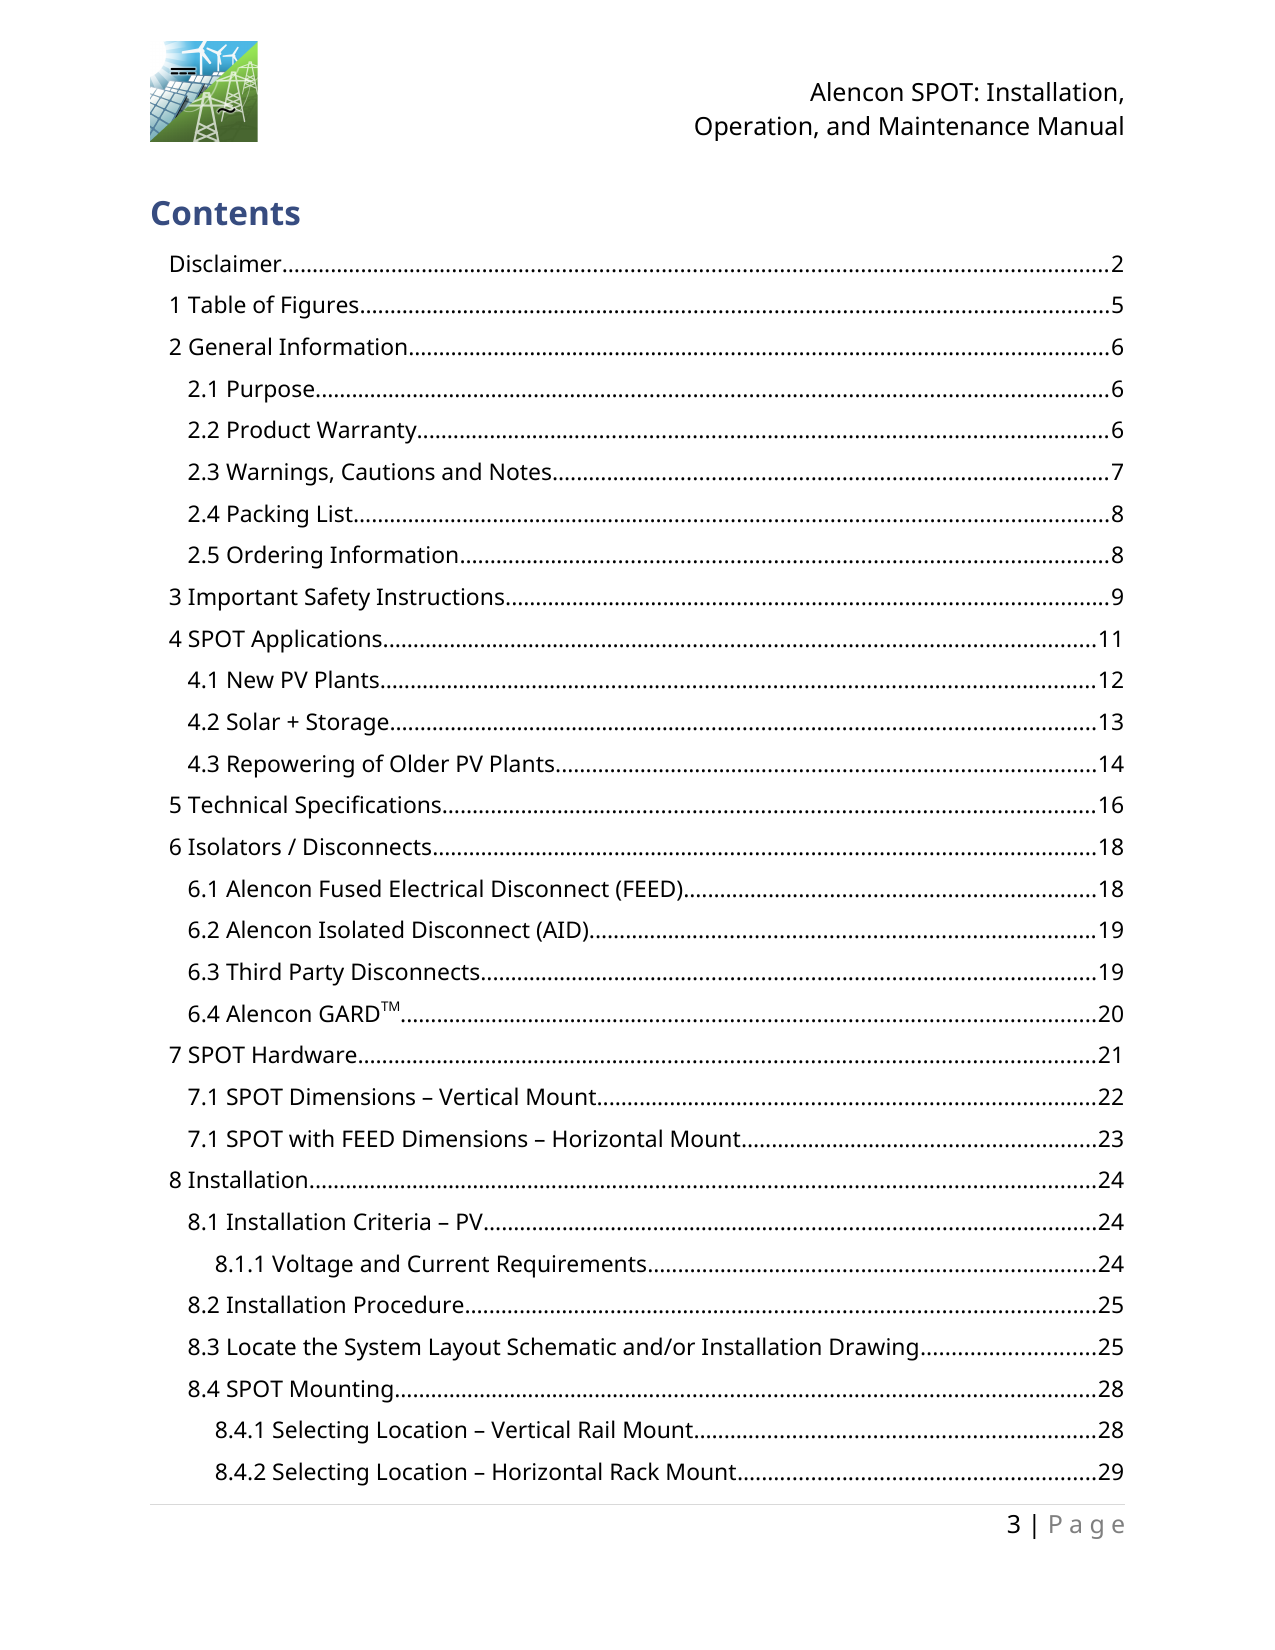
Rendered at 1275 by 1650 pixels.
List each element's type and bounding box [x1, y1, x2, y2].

picture [150, 41, 258, 142]
